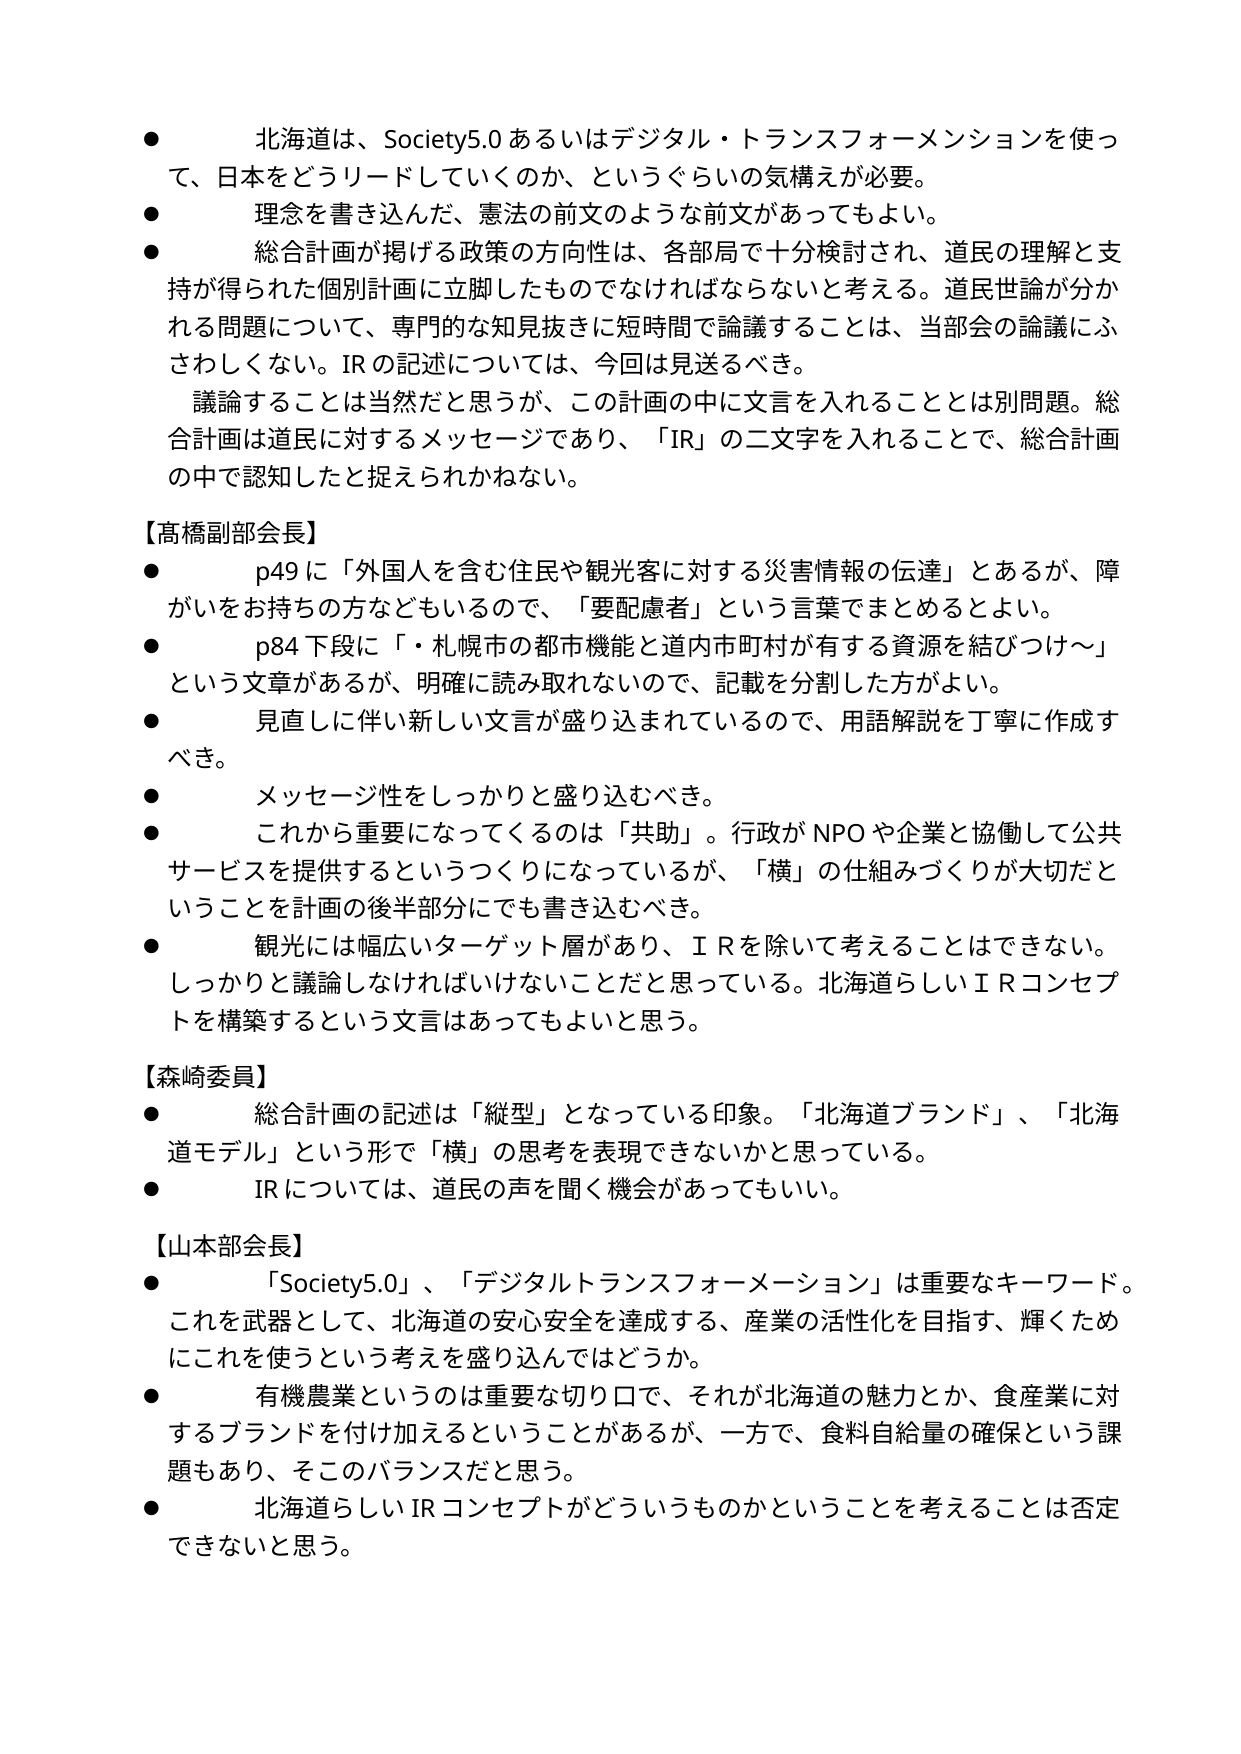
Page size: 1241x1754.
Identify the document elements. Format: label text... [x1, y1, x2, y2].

list メッセージ性をしっかりと盛り込むべき。 [142, 775, 1122, 813]
text 【髙橋副部会長】 [131, 513, 1122, 550]
list これから重要になってくるのは「共助」。行政がNPOや企業と協働して公共サービスを提供するというつくりになっているが、「横」の仕組みづくりが大切だということを計画の後半部分にでも書き込むべき。 [142, 813, 1122, 925]
list p49に「外国人を含む住民や観光客に対する災害情報の伝達」とあるが、障がいをお持ちの方などもいるので、「要配慮者」という言葉でまとめるとよい。 [142, 550, 1122, 625]
text 【森崎委員】 [131, 1056, 1122, 1094]
list 北海道らしいIRコンセプトがどういうものかということを考えることは否定できないと思う。 [142, 1488, 1122, 1563]
list 見直しに伴い新しい文言が盛り込まれているので、用語解説を丁寧に作成すべき。 [142, 700, 1122, 775]
list IRについては、道民の声を聞く機会があってもいい。 [142, 1169, 1122, 1206]
text 【山本部会長】 [142, 1225, 1122, 1263]
list 総合計画が掲げる政策の方向性は、各部局で十分検討され、道民の理解と支持が得られた個別計画に立脚したものでなければならないと考える。道民世論が分かれる問題について、専門的な知見抜きに短時間で論議することは、当部会の論議にふさわしくない。IRの記述については、今回は見送るべき。 議論することは当然だと思うが、この計画の中に文言を入れることとは別問題。総合計画は道民に対するメッセージであり、「IR」の二文字を入れることで、総合計画の中で認知したと捉えられかねない。 [142, 231, 1122, 494]
list 「Society5.0」、「デジタルトランスフォーメーション」は重要なキーワード。これを武器として、北海道の安心安全を達成する、産業の活性化を目指す、輝くためにこれを使うという考えを盛り込んではどうか。 [142, 1263, 1122, 1375]
list p84下段に「・札幌市の都市機能と道内市町村が有する資源を結びつけ～」という文章があるが、明確に読み取れないので、記載を分割した方がよい。 [142, 625, 1122, 700]
list 総合計画の記述は「縦型」となっている印象。「北海道ブランド」、「北海道モデル」という形で「横」の思考を表現できないかと思っている。 [142, 1094, 1122, 1169]
list 北海道は、Society5.0あるいはデジタル・トランスフォーメンションを使って、日本をどうリードしていくのか、というぐらいの気構えが必要。 [142, 119, 1122, 194]
list 観光には幅広いターゲット層があり、ＩＲを除いて考えることはできない。しっかりと議論しなければいけないことだと思っている。北海道らしいＩＲコンセプトを構築するという文言はあってもよいと思う。 [142, 925, 1122, 1038]
list 理念を書き込んだ、憲法の前文のような前文があってもよい。 [142, 194, 1122, 231]
list 有機農業というのは重要な切り口で、それが北海道の魅力とか、食産業に対するブランドを付け加えるということがあるが、一方で、食料自給量の確保という課題もあり、そこのバランスだと思う。 [142, 1375, 1122, 1488]
